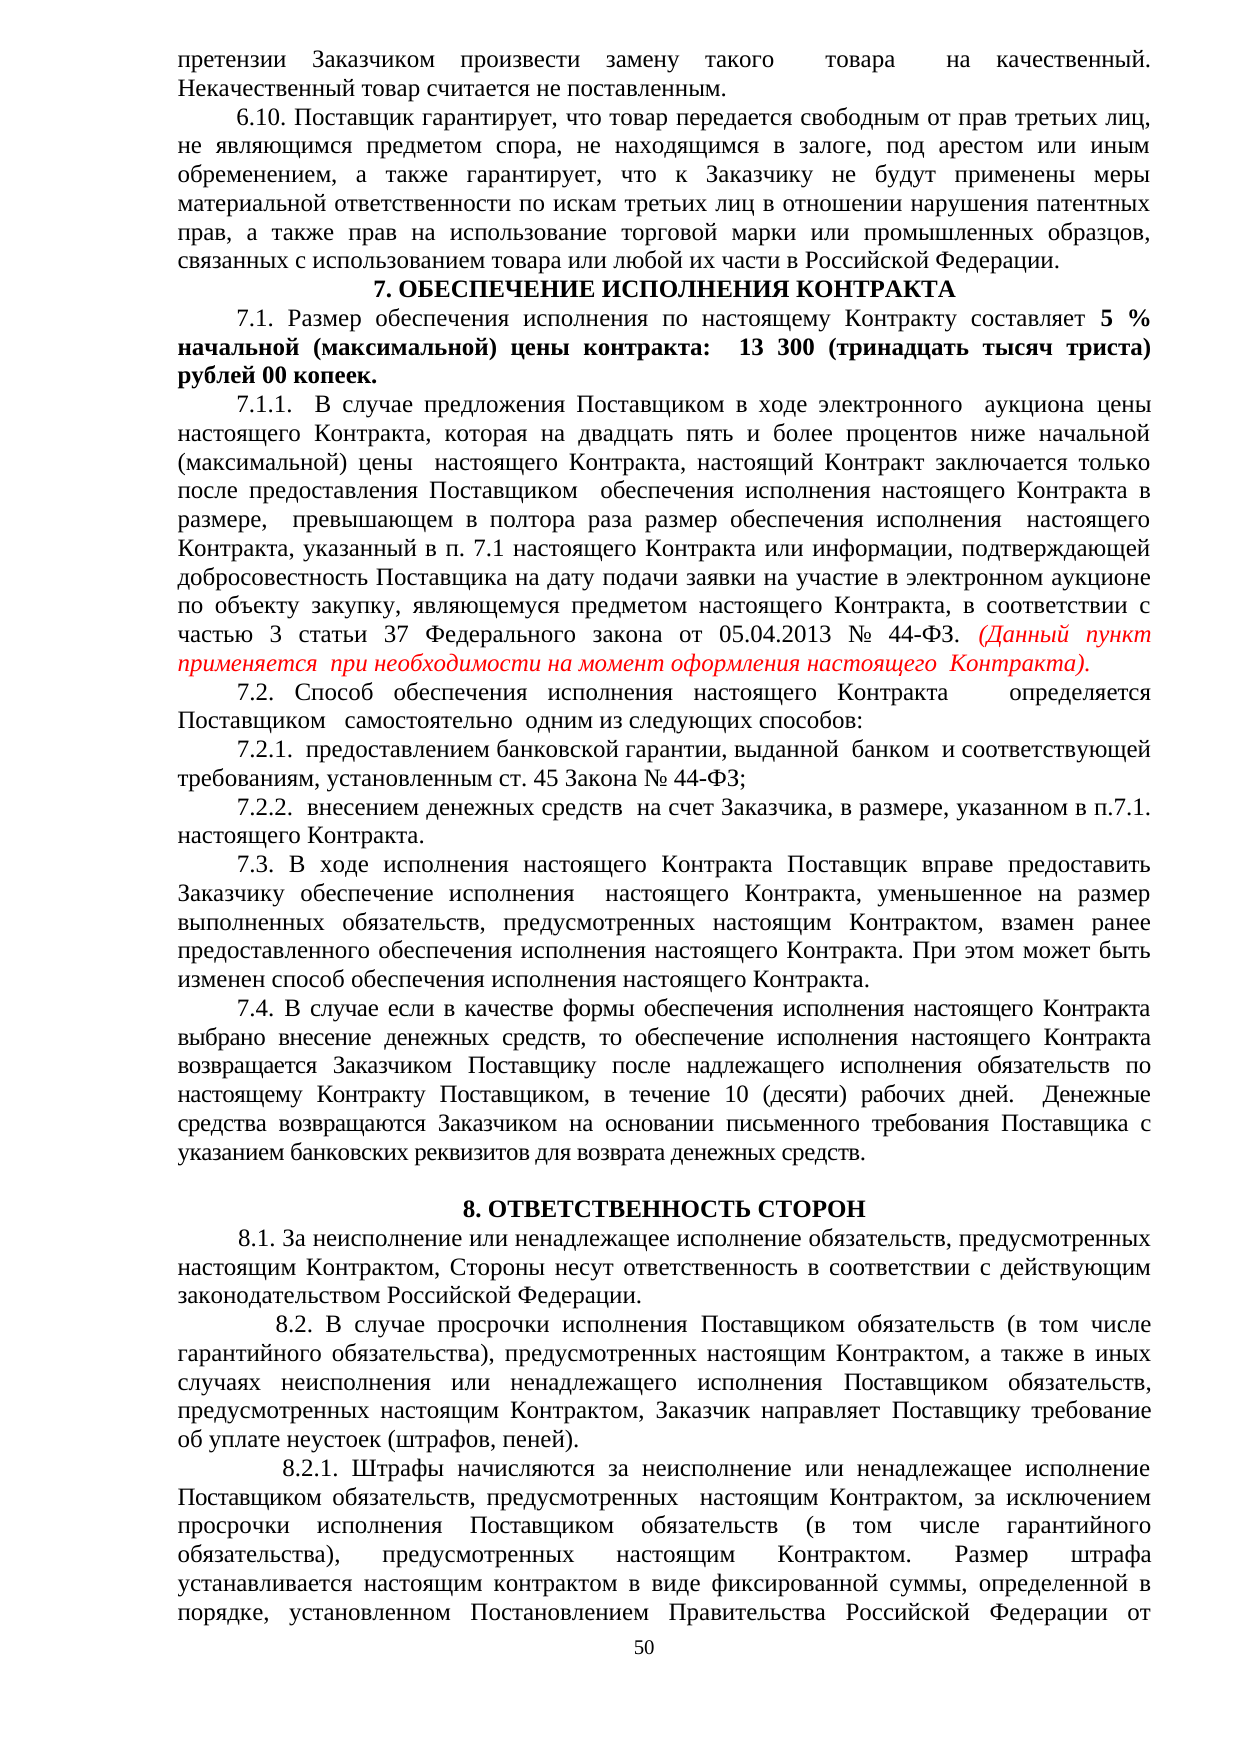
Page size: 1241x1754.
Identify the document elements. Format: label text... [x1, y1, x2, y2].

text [177, 44, 1152, 102]
text 7.4. В случае если в качестве формы обеспечения исполнения настоящего Контракта выбрано внесение денежных средств, то обеспечение исполнения настоящего Контракта возвращается Заказчиком Поставщику после надлежащего исполнения обязательств по настоящему Контракту Поставщиком, в течение 10 (десяти) рабочих дней. Денежные средства возвращаются Заказчиком на основании письменного требования Поставщика с указанием банковских реквизитов для возврата денежных средств. [177, 993, 1152, 1166]
text 7.3. В ходе исполнения настоящего Контракта Поставщик вправе предоставить Заказчику обеспечение исполнения настоящего Контракта, уменьшенное на размер выполненных обязательств, предусмотренных настоящим Контрактом, взамен ранее предоставленного обеспечения исполнения настоящего Контракта. При этом может быть изменен способ обеспечения исполнения настоящего Контракта. [177, 849, 1152, 993]
text 7.2. Способ обеспечения исполнения настоящего Контракта определяется Поставщиком самостоятельно одним из следующих способов: [177, 677, 1152, 734]
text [177, 1453, 1152, 1626]
text 8.2. В случае просрочки исполнения Поставщиком обязательств (в том числе гарантийного обязательства), предусмотренных настоящим Контрактом, а также в иных случаях неисполнения или ненадлежащего исполнения Поставщиком обязательств, предусмотренных настоящим Контрактом, Заказчик направляет Поставщику требование об уплате неустоек (штрафов, пеней). [177, 1309, 1152, 1453]
text 7.2.1. предоставлением банковской гарантии, выданной банком и соответствующей требованиям, установленным ст. 45 Закона № 44-ФЗ; [177, 734, 1152, 792]
text 6.10. Поставщик гарантирует, что товар передается свободным от прав третьих лиц, не являющимся предметом спора, не находящимся в залоге, под арестом или иным обременением, а также гарантирует, что к Заказчику не будут применены меры материальной ответственности по искам третьих лиц в отношении нарушения патентных прав, а также прав на использование торговой марки или промышленных образцов, связанных с использованием товара или любой их части в Российской Федерации. [177, 102, 1152, 274]
text 8. ОТВЕТСТВЕННОСТЬ СТОРОН [177, 1194, 1152, 1223]
text 8.1. За неисполнение или ненадлежащее исполнение обязательств, предусмотренных настоящим Контрактом, Стороны несут ответственность в соответствии с действующим законодательством Российской Федерации. [177, 1223, 1152, 1309]
text 7.1.1. В случае предложения Поставщиком в ходе электронного аукциона цены настоящего Контракта, которая на двадцать пять и более процентов ниже начальной (максимальной) цены настоящего Контракта, настоящий Контракт заключается только после предоставления Поставщиком обеспечения исполнения настоящего Контракта в размере, превышающем в полтора раза размер обеспечения исполнения настоящего Контракта, указанный в п. 7.1 настоящего Контракта или информации, подтверждающей добросовестность Поставщика на дату подачи заявки на участие в электронном аукционе по объекту закупку, являющемуся предметом настоящего Контракта, в соответствии с частью 3 статьи 37 Федерального закона от 05.04.2013 № 44-ФЗ. (Данный пункт применяется при необходимости на момент оформления настоящего Контракта). [177, 389, 1152, 677]
text 7.2.2. внесением денежных средств на счет Заказчика, в размере, указанном в п.7.1. настоящего Контракта. [177, 792, 1152, 849]
text 7. ОБЕСПЕЧЕНИЕ ИСПОЛНЕНИЯ КОНТРАКТА [177, 274, 1152, 303]
text 7.1. Размер обеспечения исполнения по настоящему Контракту составляет 5 % начальной (максимальной) цены контракта: 13 300 (тринадцать тысяч триста) рублей 00 копеек. [177, 303, 1152, 389]
